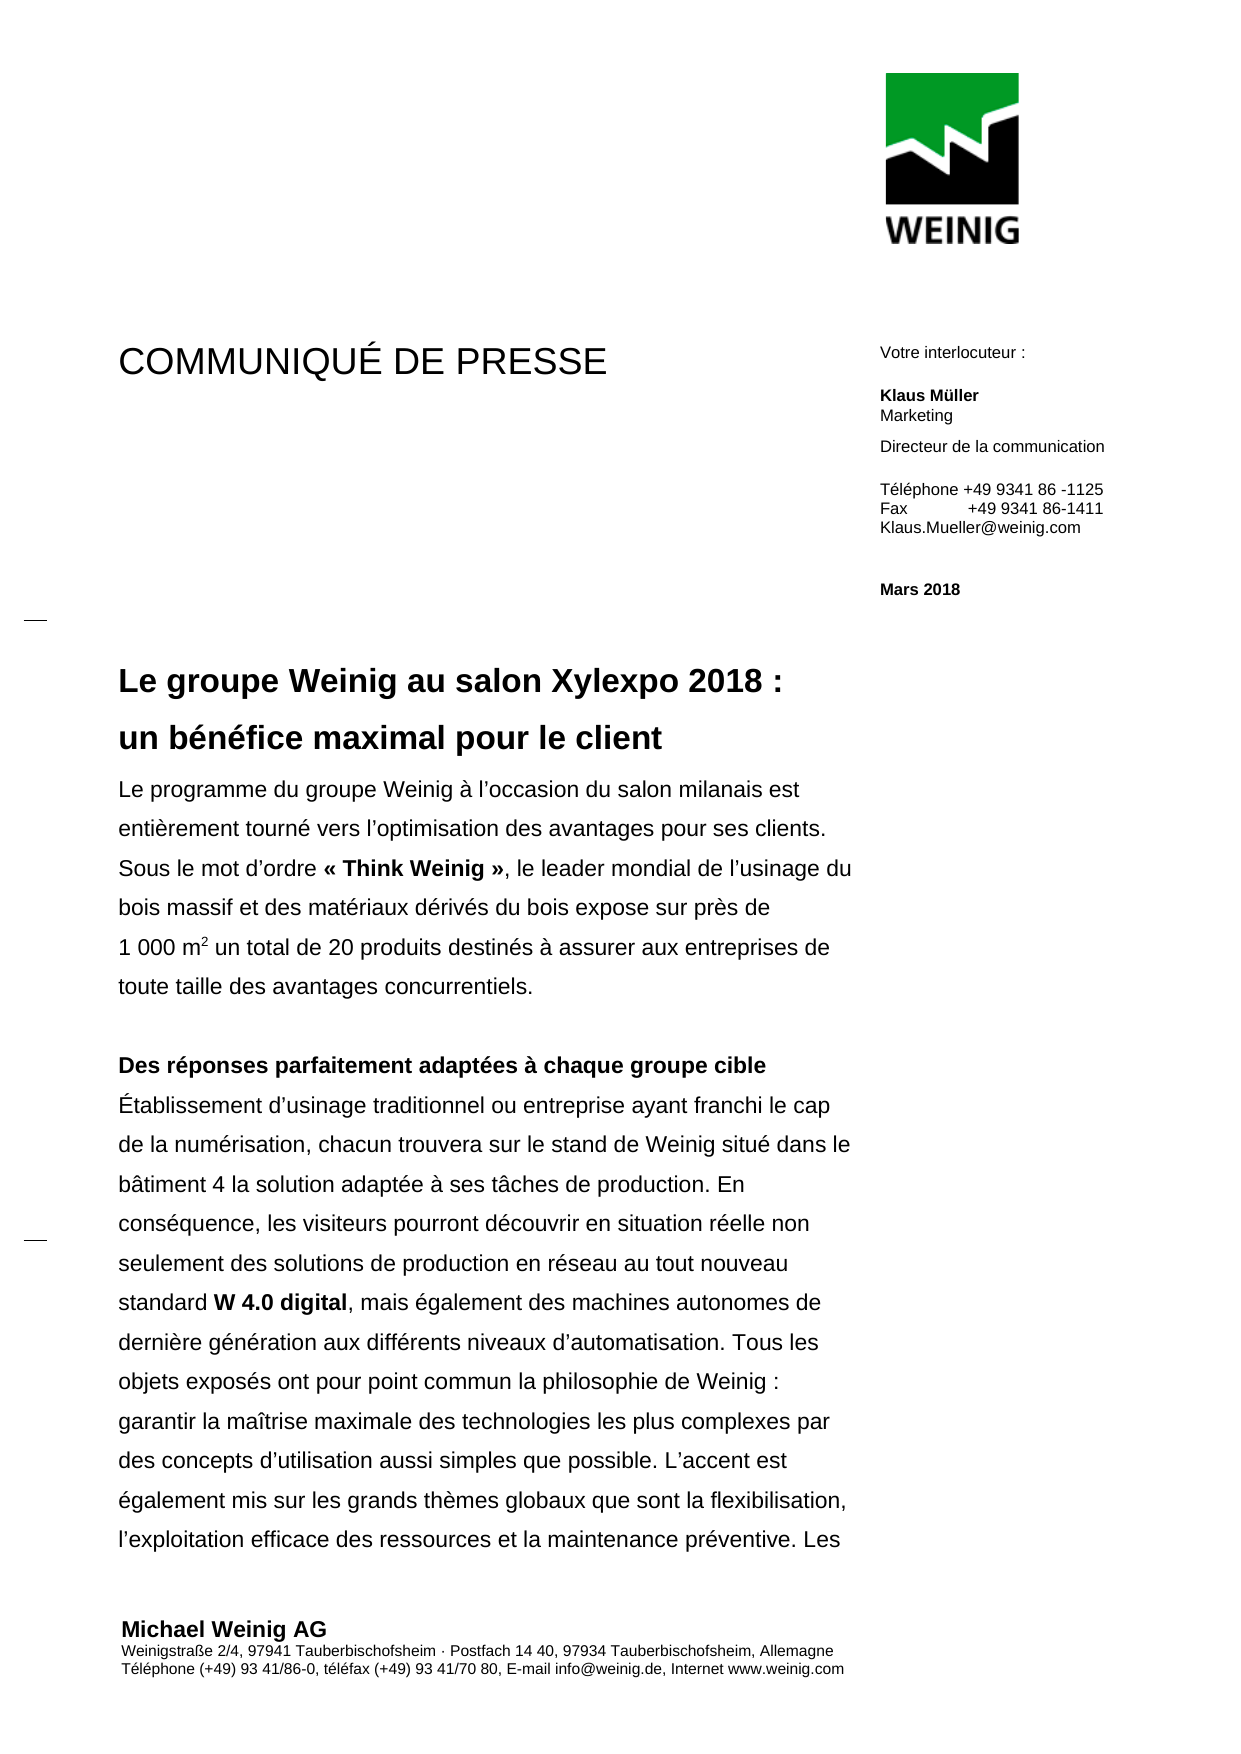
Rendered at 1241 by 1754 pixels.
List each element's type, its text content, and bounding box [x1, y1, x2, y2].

text Le programme du groupe Weinig à l’occasion du salon milanais est entièrement tourné vers l’optimisation des avantages pour ses clients. Sous le mot d’ordre « Think Weinig », le leader mondial de l’usinage du bois massif et des matériaux dérivés du bois expose sur près de 1 000 m2 un total de 20 produits destinés à assurer aux entreprises de toute taille des avantages concurrentiels. [118, 776, 856, 1000]
text un bénéfice maximal pour le client [118, 718, 856, 757]
text Des réponses parfaitement adaptées à chaque groupe cible [118, 1052, 856, 1079]
text COMMUNIQUÉ DE PRESSE [118, 339, 856, 382]
picture [885, 73, 1019, 244]
text Le groupe Weinig au salon Xylexpo 2018 : [118, 661, 856, 699]
